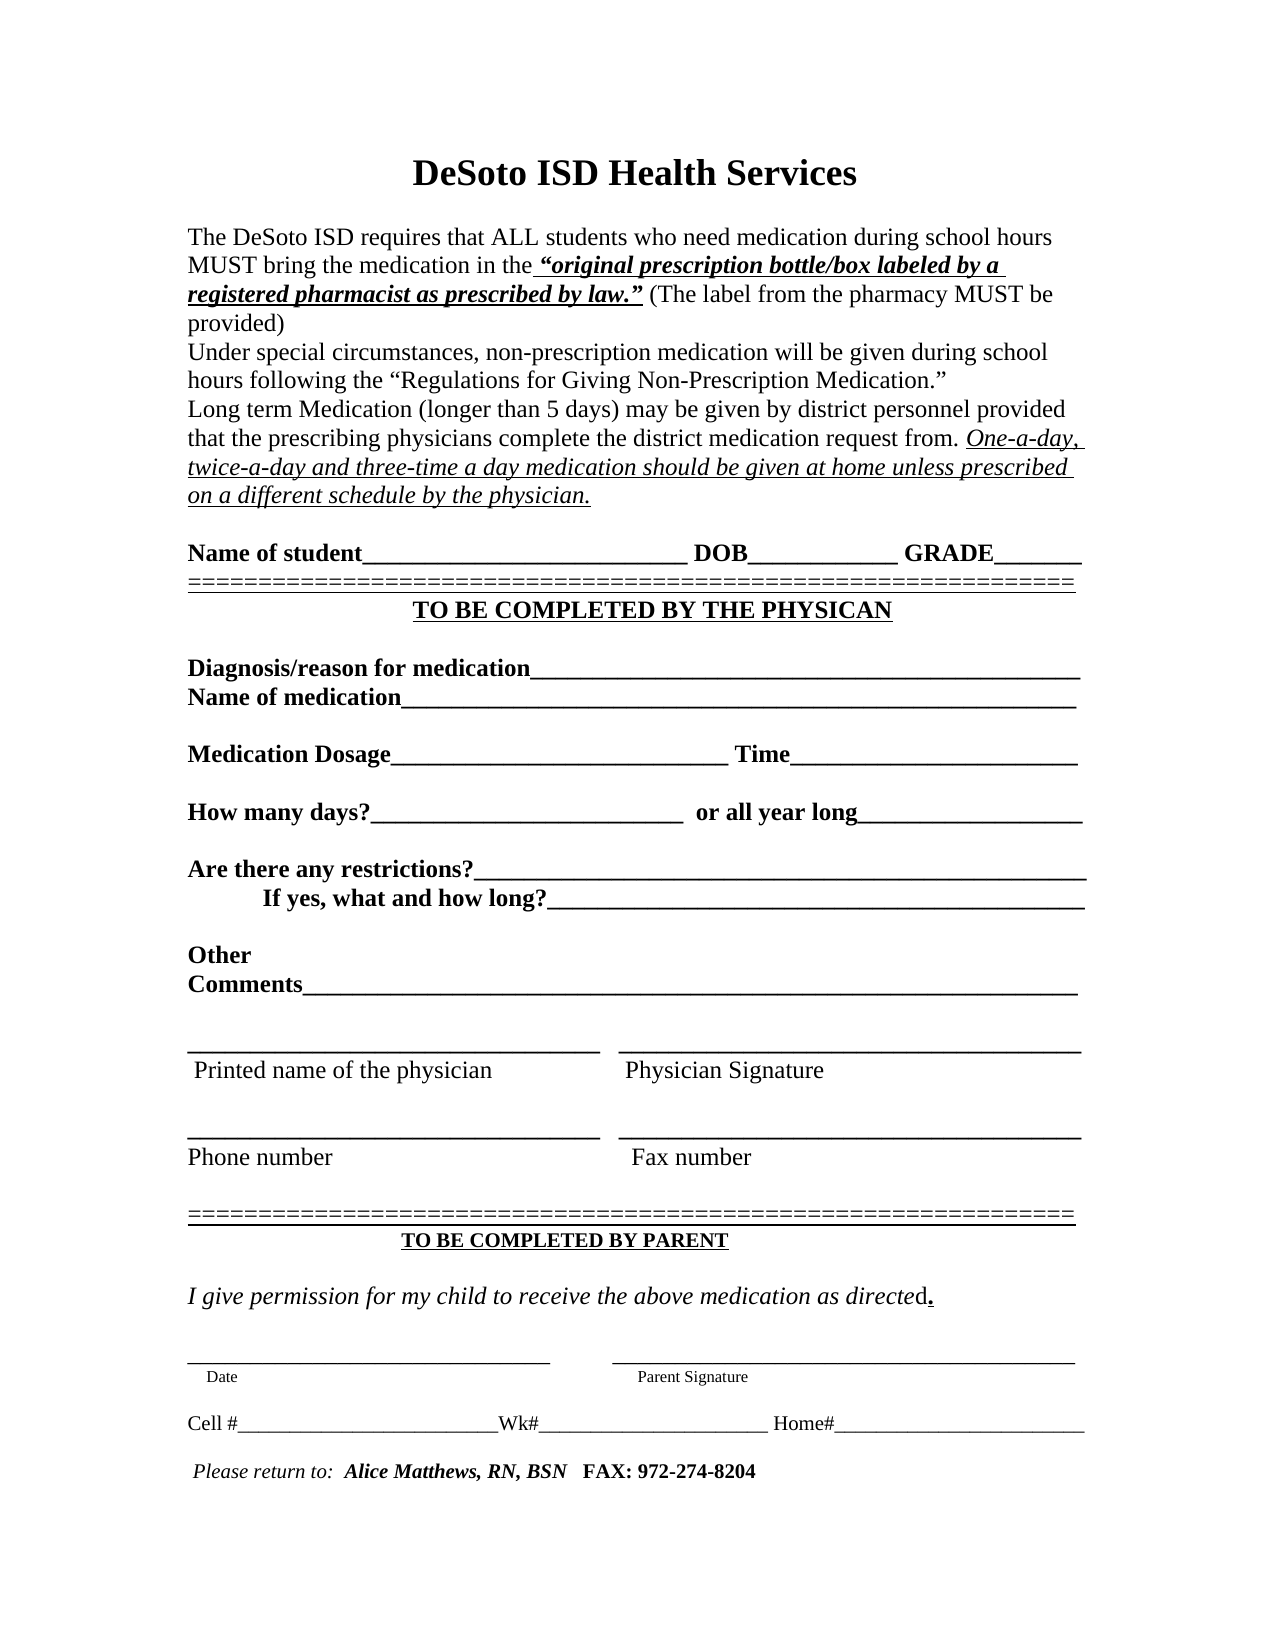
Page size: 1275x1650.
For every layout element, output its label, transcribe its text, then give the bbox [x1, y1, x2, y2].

text TO BE COMPLETED BY THE PHYSICAN [187, 596, 1087, 624]
text Under special circumstances, non-prescription medication will be given during school hours following the “Regulations for Giving Non-Prescription Medication.” [187, 337, 1087, 394]
text DeSoto ISD Health Services [187, 150, 1087, 193]
text _________________________________ _____________________________________ [187, 1113, 1087, 1142]
text Date Parent Signature [187, 1367, 1087, 1386]
text =============================================================== [187, 1199, 1087, 1228]
text =============================================================== [187, 567, 1087, 596]
text Other Comments______________________________________________________________ [187, 941, 1087, 998]
text Printed name of the physician Physician Signature [187, 1056, 1087, 1084]
text Are there any restrictions?_________________________________________________ [187, 854, 1087, 883]
text _____________________________ _____________________________________ [187, 1338, 1087, 1367]
text Medication Dosage___________________________ Time_______________________ [187, 739, 1087, 768]
text How many days?_________________________ or all year long__________________ [187, 797, 1087, 826]
text I give permission for my child to receive the above medication as directed. [187, 1281, 1087, 1310]
text Name of student__________________________ DOB____________ GRADE_______ [187, 538, 1087, 567]
text The DeSoto ISD requires that ALL students who need medication during school hours MUST bring the medication in the “original prescription bottle/box labeled by a registered pharmacist as prescribed by law.” (The label from the pharmacy MUST be provided) [187, 222, 1087, 337]
text TO BE COMPLETED BY PARENT [187, 1228, 1087, 1252]
text Cell #_________________________Wk#______________________ Home#________________________ [187, 1410, 1087, 1434]
text Long term Medication (longer than 5 days) may be given by district personnel provided that the prescribing physicians complete the district medication request from. One-a-day, twice-a-day and three-time a day medication should be given at home unless prescribed on a different schedule by the physician. [187, 394, 1087, 509]
text Diagnosis/reason for medication____________________________________________ [187, 653, 1087, 682]
text Phone number Fax number [187, 1142, 1087, 1171]
text Name of medication______________________________________________________ [187, 682, 1087, 711]
text Please return to: Alice Matthews, RN, BSN FAX: 972-274-8204 [187, 1458, 1087, 1483]
text If yes, what and how long?___________________________________________ [187, 883, 1087, 912]
text _________________________________ _____________________________________ [187, 1027, 1087, 1056]
